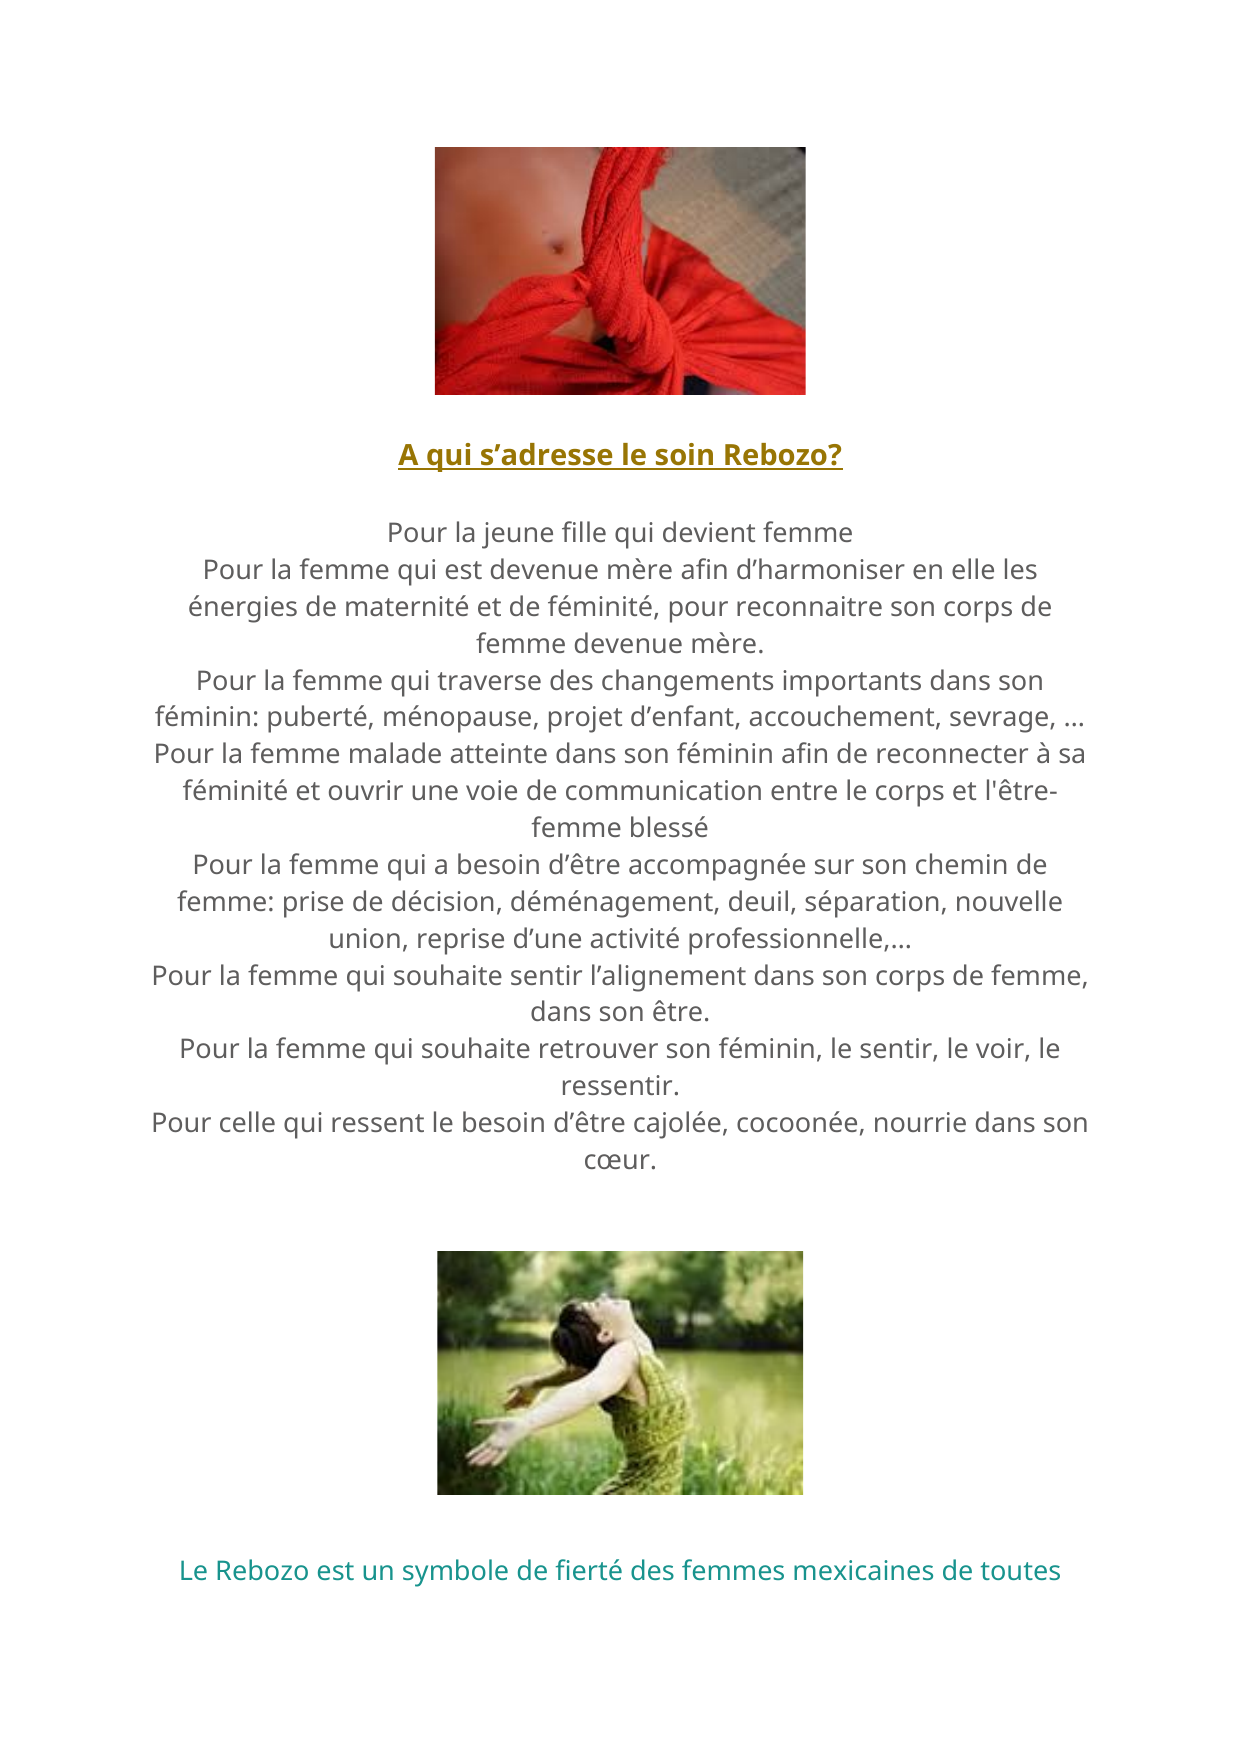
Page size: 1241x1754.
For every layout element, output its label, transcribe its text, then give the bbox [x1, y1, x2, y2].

text Pour la femme malade atteinte dans son féminin afin de reconnecter à sa féminité et ouvrir une voie de communication entre le corps et l'être-femme blessé [148, 735, 1093, 845]
text Pour la femme qui souhaite sentir l’alignement dans son corps de femme, dans son être. [148, 956, 1093, 1030]
picture [434, 147, 806, 395]
text Pour la femme qui souhaite retrouver son féminin, le sentir, le voir, le ressentir. [148, 1030, 1093, 1103]
text Pour la jeune fille qui devient femme [148, 513, 1093, 550]
text A qui s’adresse le soin Rebozo? [148, 434, 1093, 474]
text Pour la femme qui traverse des changements importants dans son féminin: puberté, ménopause, projet d’enfant, accouchement, sevrage, … [148, 661, 1093, 735]
text Pour la femme qui est devenue mère afin d’harmoniser en elle les énergies de maternité et de féminité, pour reconnaitre son corps de femme devenue mère. [148, 550, 1093, 661]
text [148, 1551, 1093, 1588]
picture [437, 1251, 804, 1495]
text Pour la femme qui a besoin d’être accompagnée sur son chemin de femme: prise de décision, déménagement, deuil, séparation, nouvelle union, reprise d’une activité professionnelle,… [148, 845, 1093, 956]
text Pour celle qui ressent le besoin d’être cajolée, cocoonée, nourrie dans son cœur. [148, 1103, 1093, 1177]
